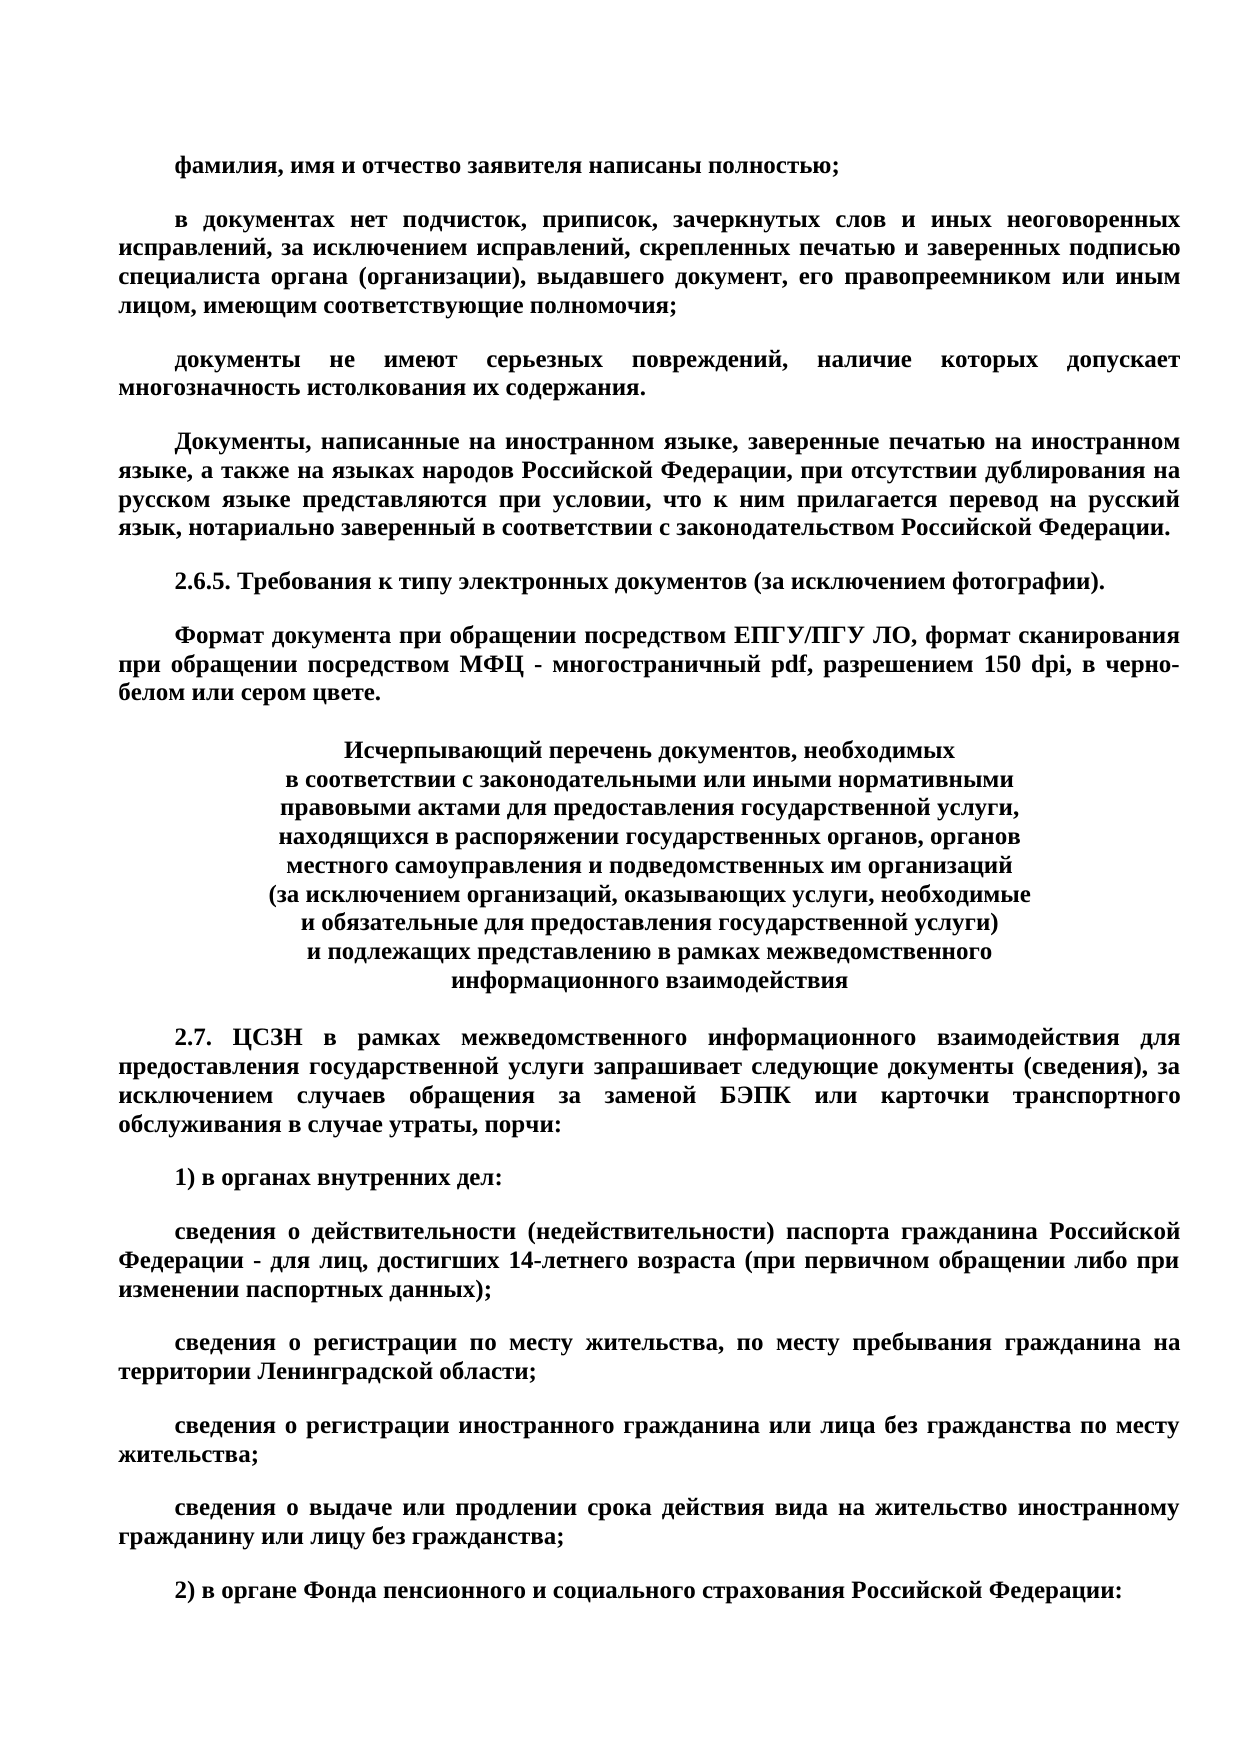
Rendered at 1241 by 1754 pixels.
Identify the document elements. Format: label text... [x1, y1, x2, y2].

text 2.7. ЦСЗН в рамках межведомственного информационного взаимодействия для предоставления государственной услуги запрашивает следующие документы (сведения), за исключением случаев обращения за заменой БЭПК или карточки транспортного обслуживания в случае утраты, порчи: [118, 1022, 1181, 1137]
text фамилия, имя и отчество заявителя написаны полностью; [118, 150, 1181, 179]
text Документы, написанные на иностранном языке, заверенные печатью на иностранном языке, а также на языках народов Российской Федерации, при отсутствии дублирования на русском языке представляются при условии, что к ним прилагается перевод на русский язык, нотариально заверенный в соответствии с законодательством Российской Федерации. [118, 426, 1181, 541]
text находящихся в распоряжении государственных органов, органов [118, 821, 1181, 850]
text Формат документа при обращении посредством ЕПГУ/ПГУ ЛО, формат сканирования при обращении посредством МФЦ - многостраничный pdf, разрешением 150 dpi, в черно-белом или сером цвете. [118, 620, 1181, 706]
text документы не имеют серьезных повреждений, наличие которых допускает многозначность истолкования их содержания. [118, 344, 1181, 401]
text сведения о регистрации по месту жительства, по месту пребывания гражданина на территории Ленинградской области; [118, 1327, 1181, 1385]
text и подлежащих представлению в рамках межведомственного [118, 936, 1181, 965]
text местного самоуправления и подведомственных им организаций [118, 850, 1181, 879]
text правовыми актами для предоставления государственной услуги, [118, 792, 1181, 821]
text сведения о действительности (недействительности) паспорта гражданина Российской Федерации - для лиц, достигших 14-летнего возраста (при первичном обращении либо при изменении паспортных данных); [118, 1216, 1181, 1302]
text Исчерпывающий перечень документов, необходимых [118, 735, 1181, 764]
text сведения о регистрации иностранного гражданина или лица без гражданства по месту жительства; [118, 1410, 1181, 1467]
text 2.6.5. Требования к типу электронных документов (за исключением фотографии). [118, 566, 1181, 595]
text в соответствии с законодательными или иными нормативными [118, 764, 1181, 792]
text сведения о выдаче или продлении срока действия вида на жительство иностранному гражданину или лицу без гражданства; [118, 1492, 1181, 1550]
text информационного взаимодействия [118, 965, 1181, 994]
text в документах нет подчисток, приписок, зачеркнутых слов и иных неоговоренных исправлений, за исключением исправлений, скрепленных печатью и заверенных подписью специалиста органа (организации), выдавшего документ, его правопреемником или иным лицом, имеющим соответствующие полномочия; [118, 204, 1181, 319]
text (за исключением организаций, оказывающих услуги, необходимые [118, 879, 1181, 907]
text 2) в органе Фонда пенсионного и социального страхования Российской Федерации: [118, 1575, 1181, 1604]
text и обязательные для предоставления государственной услуги) [118, 907, 1181, 936]
text 1) в органах внутренних дел: [118, 1162, 1181, 1191]
